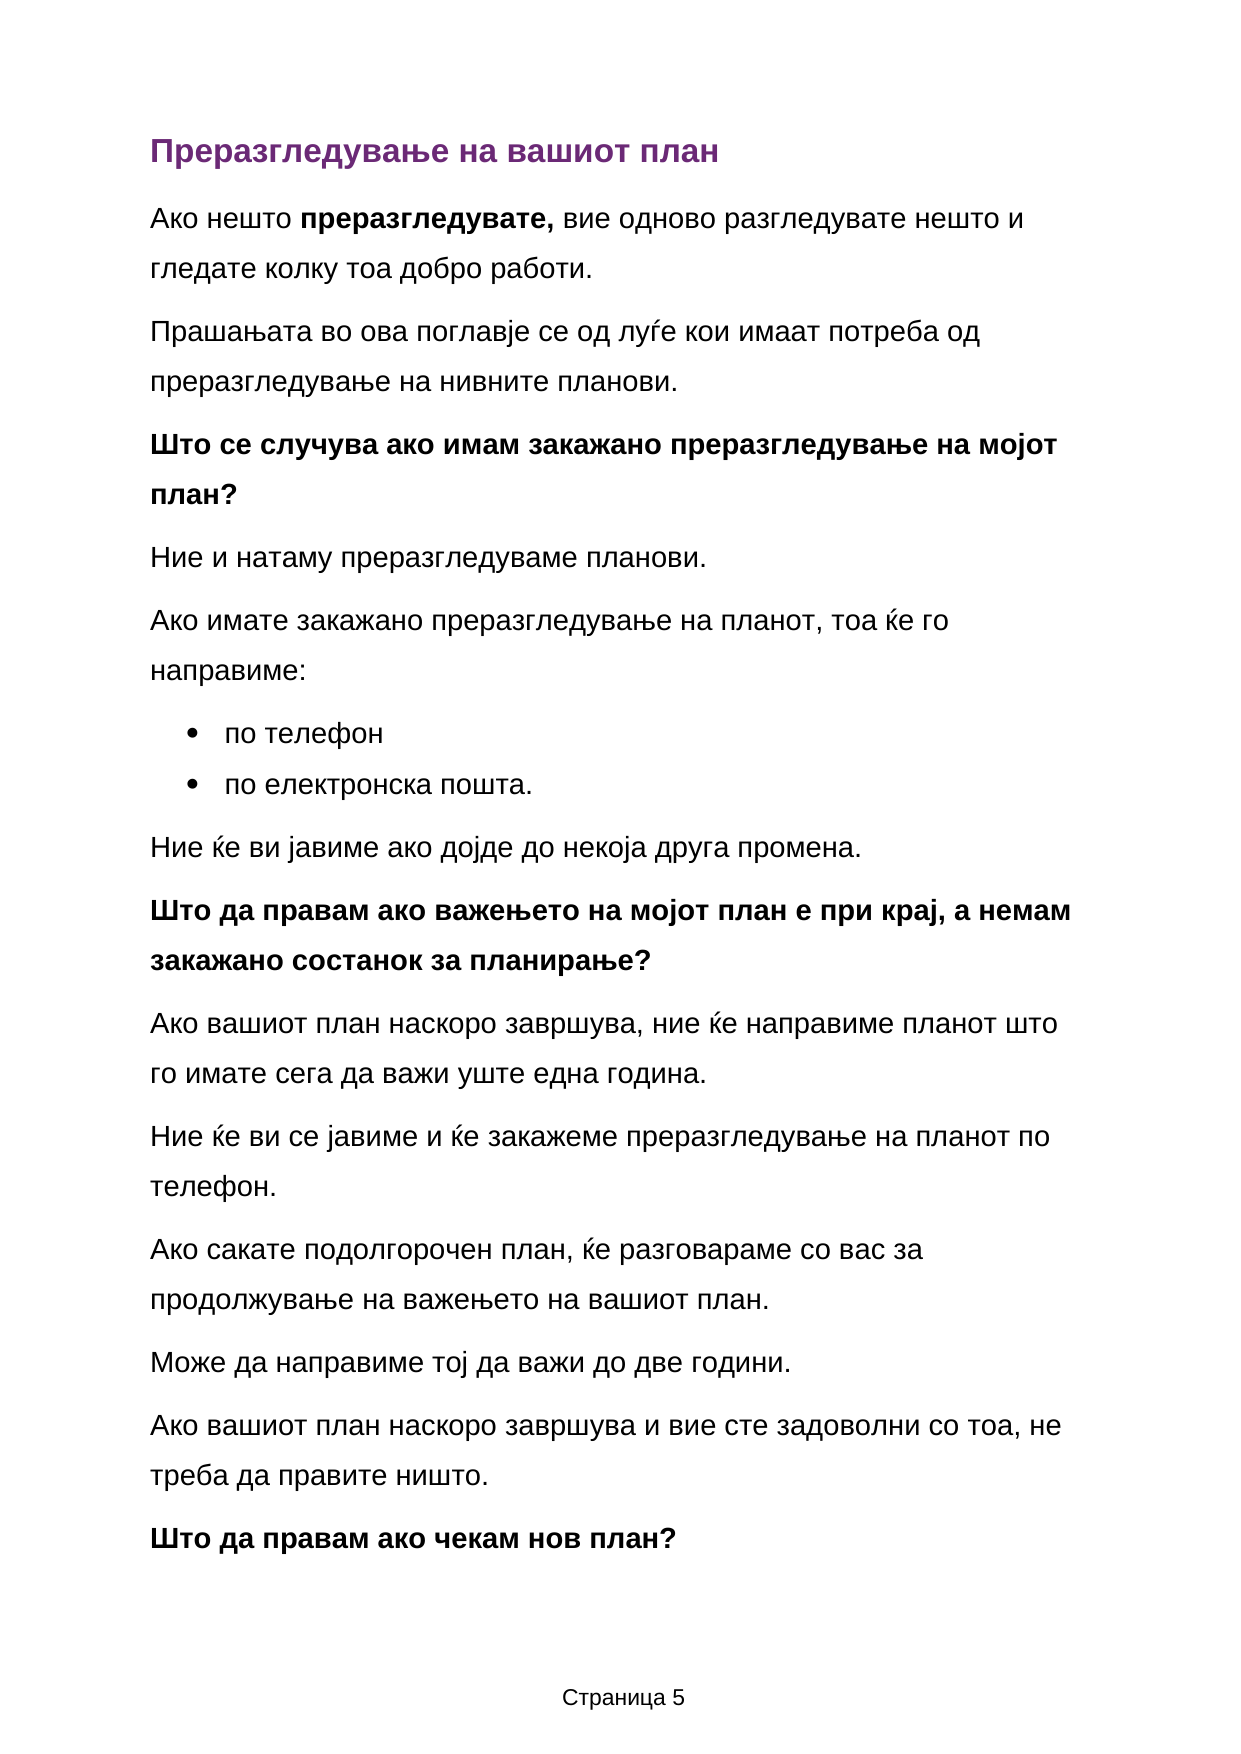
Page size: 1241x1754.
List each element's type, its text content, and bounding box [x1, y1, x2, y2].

text Ние ќе ви јавиме ако дојде до некоја друга промена. [150, 830, 1090, 863]
list по телефон [187, 716, 1090, 750]
text Ние и натаму преразгледуваме планови. [150, 540, 1090, 574]
text Што се случува ако имам закажано преразгледување на мојот план? [150, 427, 1090, 511]
text Може да направиме тој да важи до две години. [150, 1345, 1090, 1379]
text Прашањата во ова поглавје се од луѓе кои имаат потреба од преразгледување на нивните планови. [150, 314, 1090, 398]
list по електронска пошта. [187, 767, 1090, 800]
text Што да правам ако чекам нов план? [150, 1521, 1090, 1554]
text Ако вашиот план наскоро завршува, ние ќе направиме планот што го имате сега да важи уште една година. [150, 1006, 1090, 1089]
text Ако нешто преразгледувате, вие одново разгледувате нешто и гледате колку тоа добро работи. [150, 201, 1090, 284]
text Ако сакате подолгорочен план, ќе разговараме со вас за продолжување на важењето на вашиот план. [150, 1232, 1090, 1316]
text Ако имате закажано преразгледување на планот, тоа ќе го направиме: [150, 603, 1090, 687]
text Ние ќе ви се јавиме и ќе закажеме преразгледување на планот по телефон. [150, 1119, 1090, 1203]
subtitle Преразгледување на вашиот план [150, 131, 1090, 169]
text Ако вашиот план наскоро завршува и вие сте задоволни со тоа, не треба да правите ништо. [150, 1408, 1090, 1492]
text Што да правам ако важењето на мојот план е при крај, а немам закажано состанок за планирање? [150, 893, 1090, 976]
